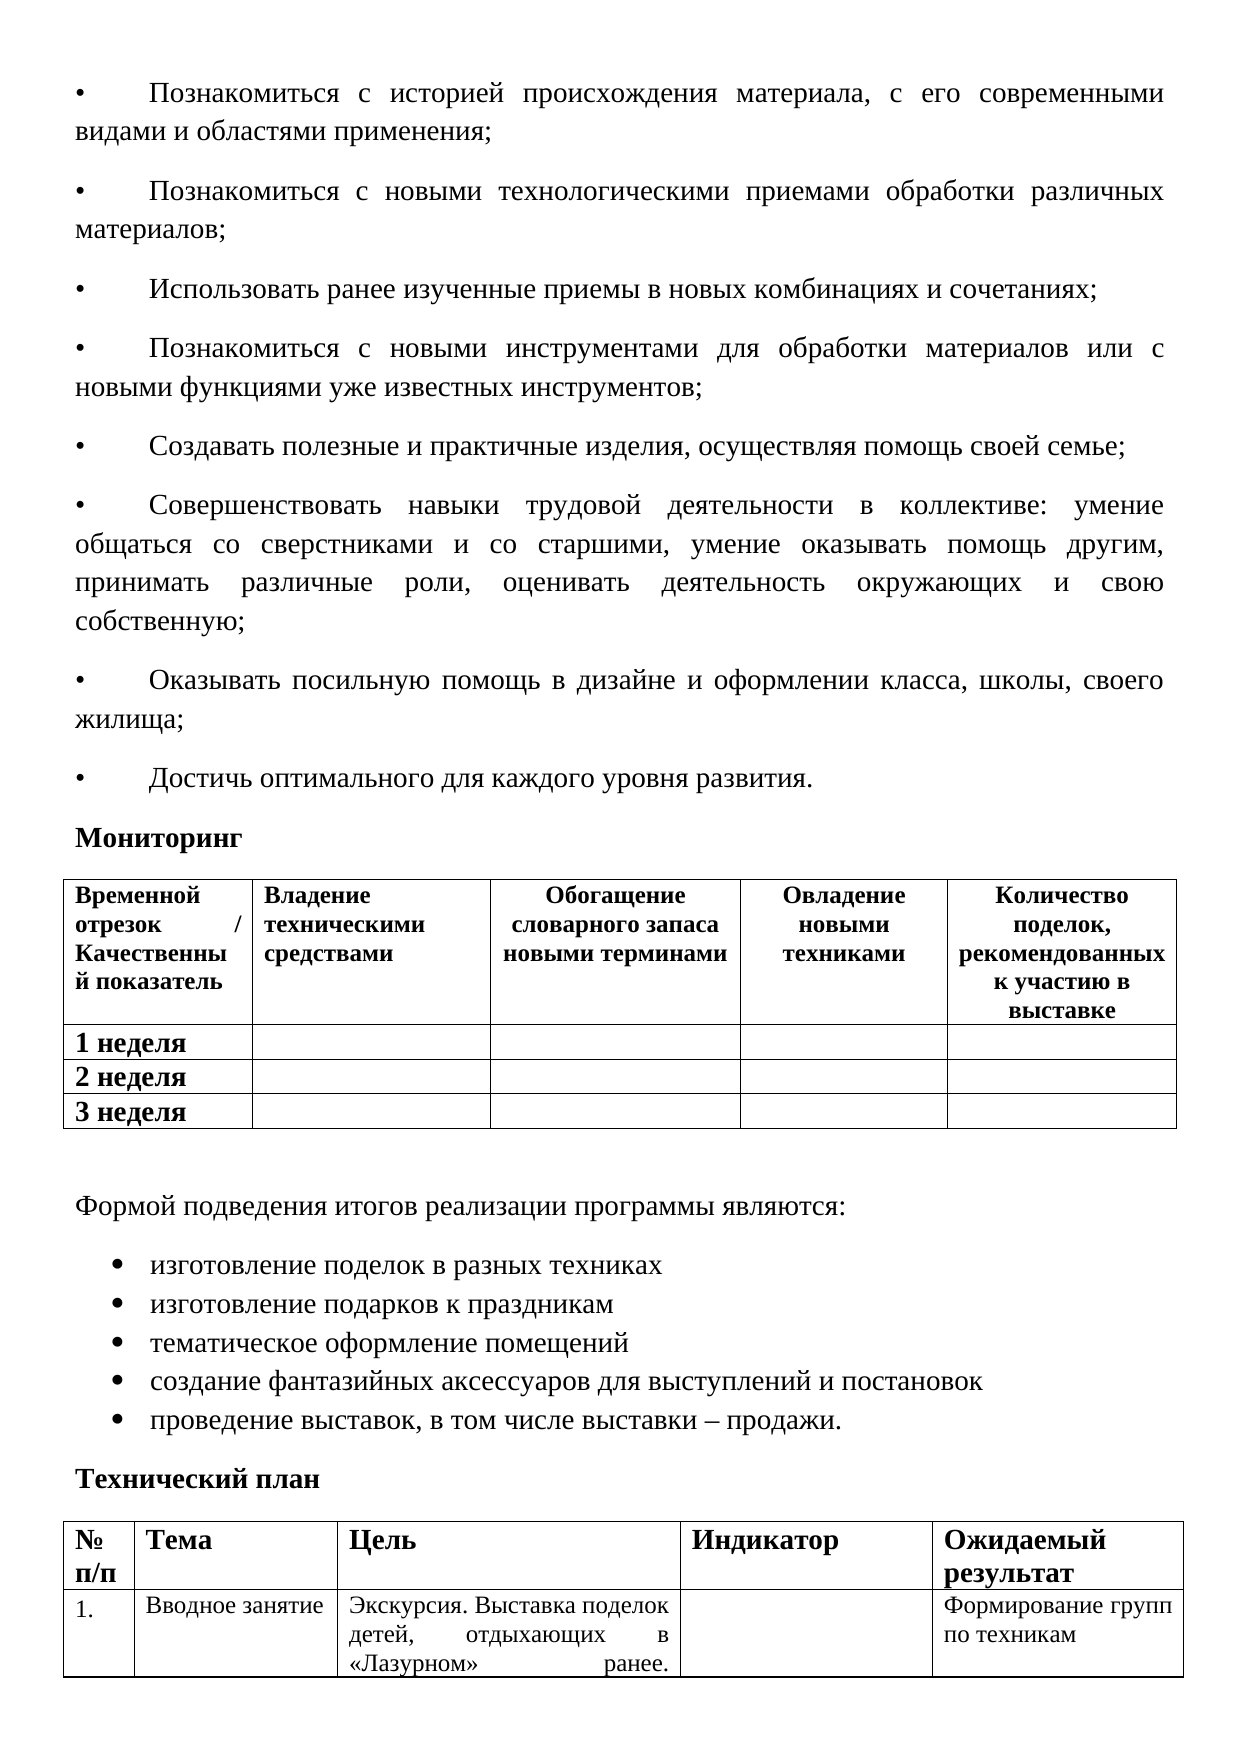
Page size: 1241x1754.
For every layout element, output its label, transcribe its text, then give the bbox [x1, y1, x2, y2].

table_cell 2 неделя [64, 1060, 252, 1093]
table_header Цель [338, 1522, 680, 1589]
table_cell [253, 1060, 490, 1093]
table_header Обогащение словарного запаса новыми терминами [491, 880, 740, 1024]
table_cell [491, 1025, 740, 1058]
text • Познакомиться с новыми технологическими приемами обработки различных материалов; [75, 173, 1165, 245]
table_cell [948, 1060, 1176, 1093]
table_cell [948, 1094, 1176, 1128]
table_cell [253, 1094, 490, 1128]
table_cell 3 неделя [64, 1094, 252, 1128]
text • Совершенствовать навыки трудовой деятельности в коллективе: умение общаться со сверстниками и со старшими, умение оказывать помощь другим, принимать различные роли, оценивать деятельность окружающих и свою собственную; [75, 487, 1165, 637]
text • Познакомиться с историей происхождения материала, с его современными видами и областями применения; [75, 75, 1165, 147]
text Технический план [75, 1462, 1165, 1495]
text • Создавать полезные и практичные изделия, осуществляя помощь своей семье; [75, 428, 1165, 462]
list изготовление поделок в разных техниках [112, 1247, 1165, 1281]
table_cell [64, 1590, 134, 1676]
text Формой подведения итогов реализации программы являются: [75, 1188, 1165, 1222]
table_cell 1 неделя [64, 1025, 252, 1058]
table_header № п/п [64, 1522, 134, 1589]
table_cell [948, 1025, 1176, 1058]
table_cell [338, 1590, 680, 1676]
table_cell [741, 1094, 947, 1128]
text • Достичь оптимального для каждого уровня развития. [75, 760, 1165, 794]
list тематическое оформление помещений [112, 1325, 1165, 1358]
list создание фантазийных аксессуаров для выступлений и постановок [112, 1363, 1165, 1397]
table_cell [491, 1094, 740, 1128]
list изготовление подарков к праздникам [112, 1286, 1165, 1320]
text • Использовать ранее изученные приемы в новых комбинациях и сочетаниях; [75, 271, 1165, 304]
list проведение выставок, в том числе выставки – продажи. [112, 1402, 1165, 1436]
table_header Временной отрезок / Качественный показатель [64, 880, 252, 1024]
table_cell [681, 1590, 932, 1676]
table_header Ожидаемый результат [933, 1522, 1183, 1589]
table_header Тема [135, 1522, 337, 1589]
table_cell [741, 1025, 947, 1058]
table_header Овладение новыми техниками [741, 880, 947, 1024]
table_cell [741, 1060, 947, 1093]
text Мониторинг [75, 820, 1165, 853]
table_cell Вводное занятие [135, 1590, 337, 1676]
table_header Индикатор [681, 1522, 932, 1589]
table_cell [253, 1025, 490, 1058]
text • Познакомиться с новыми инструментами для обработки материалов или с новыми функциями уже известных инструментов; [75, 330, 1165, 402]
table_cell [933, 1590, 1183, 1676]
table_header Количество поделок, рекомендованных к участию в выставке [948, 880, 1176, 1024]
table_header Владение техническими средствами [253, 880, 490, 1024]
table_cell [491, 1060, 740, 1093]
text • Оказывать посильную помощь в дизайне и оформлении класса, школы, своего жилища; [75, 662, 1165, 734]
